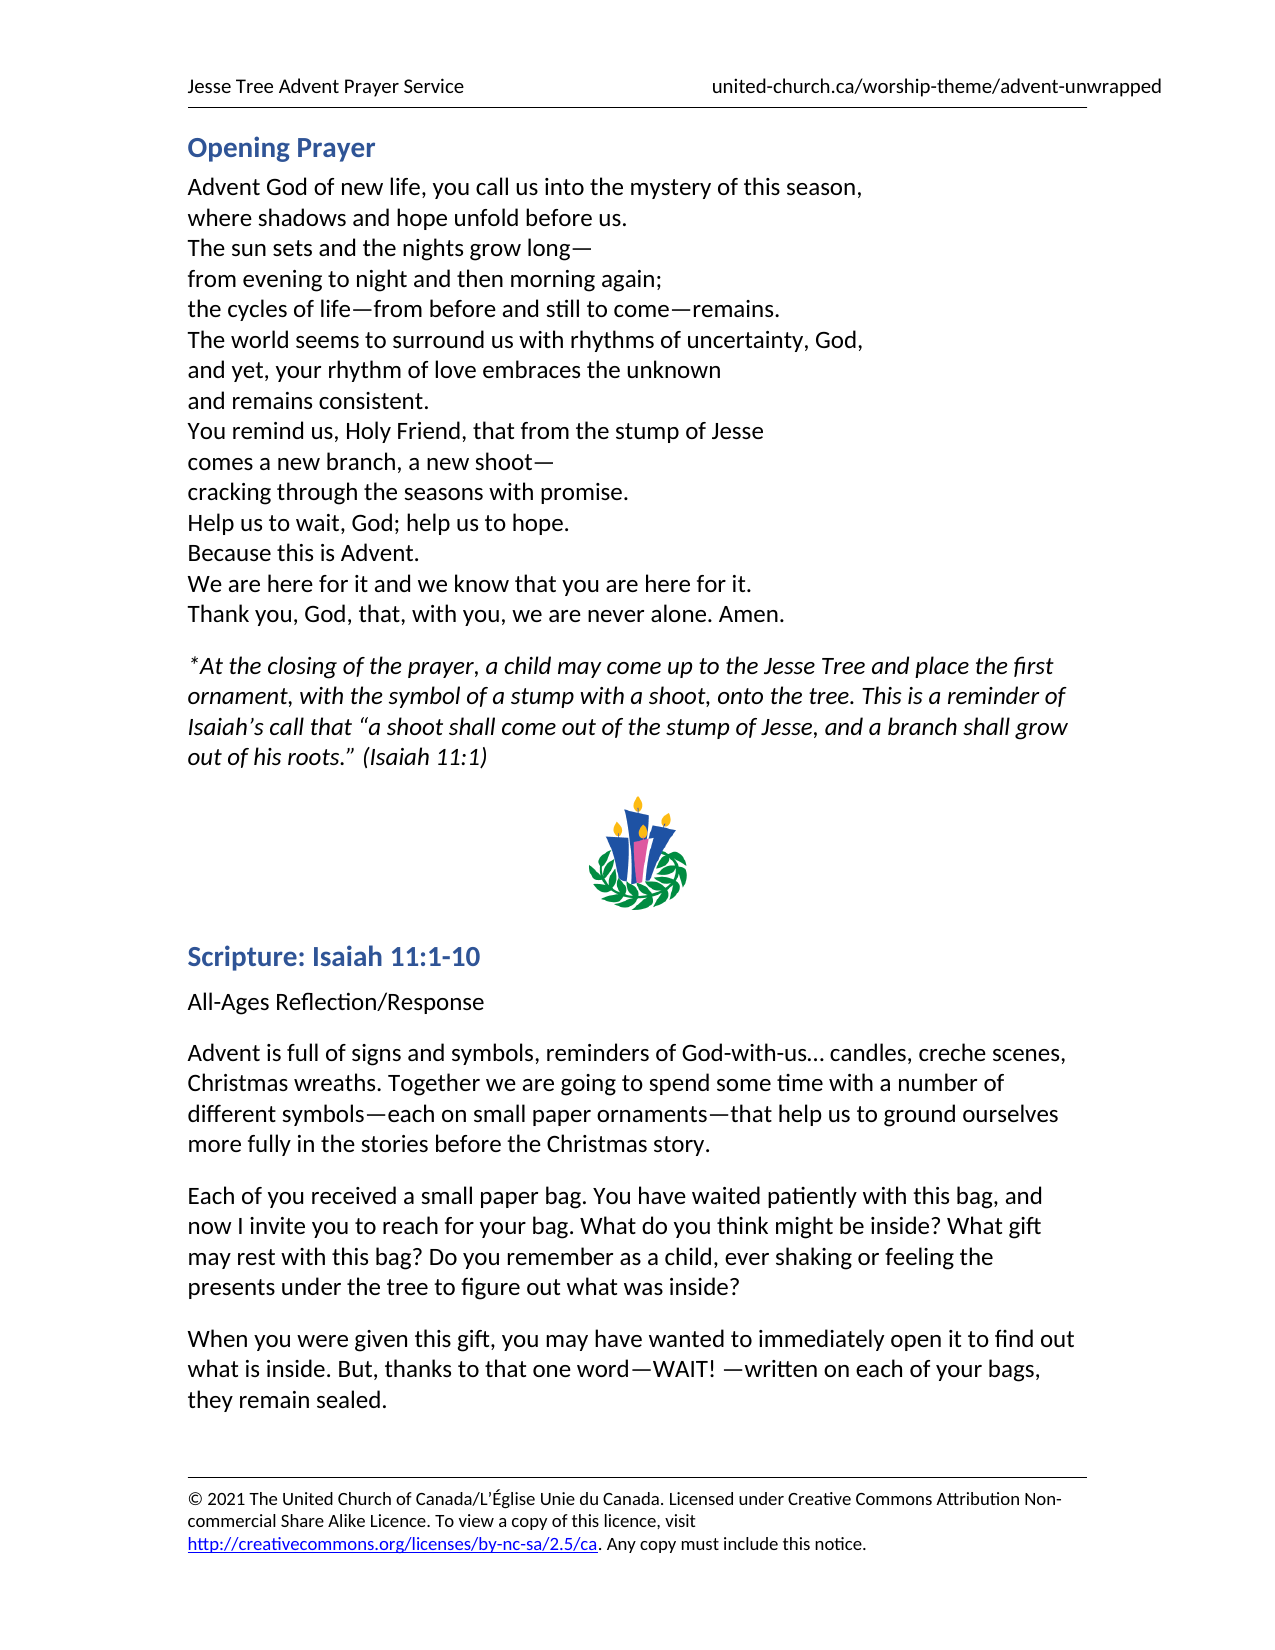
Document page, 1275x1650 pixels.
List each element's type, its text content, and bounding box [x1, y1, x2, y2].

text *At the closing of the prayer, a child may come up to the Jesse Tree and place the first ornament, with the symbol of a stump with a shoot, onto the tree. This is a reminder of Isaiah’s call that “a shoot shall come out of the stump of Jesse, and a branch shall grow out of his roots.” (Isaiah 11:1) [187, 650, 1087, 772]
text Advent God of new life, you call us into the mystery of this season, where shadows and hope unfold before us. The sun sets and the nights grow long— from evening to night and then morning again; the cycles of life—from before and still to come—remains. The world seems to surround us with rhythms of uncertainty, God, and yet, your rhythm of love embraces the unknown and remains consistent. You remind us, Holy Friend, that from the stump of Jesse comes a new branch, a new shoot— cracking through the seasons with promise. Help us to wait, God; help us to hope. Because this is Advent. We are here for it and we know that you are here for it. Thank you, God, that, with you, we are never alone. Amen. [187, 171, 1087, 629]
text All-Ages Reflection/Response [187, 986, 1087, 1016]
text Advent is full of signs and symbols, reminders of God-with-us… candles, creche scenes, Christmas wreaths. Together we are going to spend some time with a number of different symbols—each on small paper ornaments—that help us to ground ourselves more fully in the stories before the Christmas story. [187, 1037, 1087, 1159]
text When you were given this gift, you may have wanted to immediately open it to find out what is inside. But, thanks to that one word—WAIT! —written on each of your bags, they remain sealed. [187, 1323, 1087, 1414]
subtitle Scripture: Isaiah 11:1-10 [187, 938, 1087, 973]
subtitle Opening Prayer [187, 129, 1087, 165]
text Each of you received a small paper bag. You have waited patiently with this bag, and now I invite you to reach for your bag. What do you think might be inside? What gift may rest with this bag? Do you remember as a child, ever shaking or feeling the presents under the tree to figure out what was inside? [187, 1180, 1087, 1302]
picture [577, 792, 698, 913]
